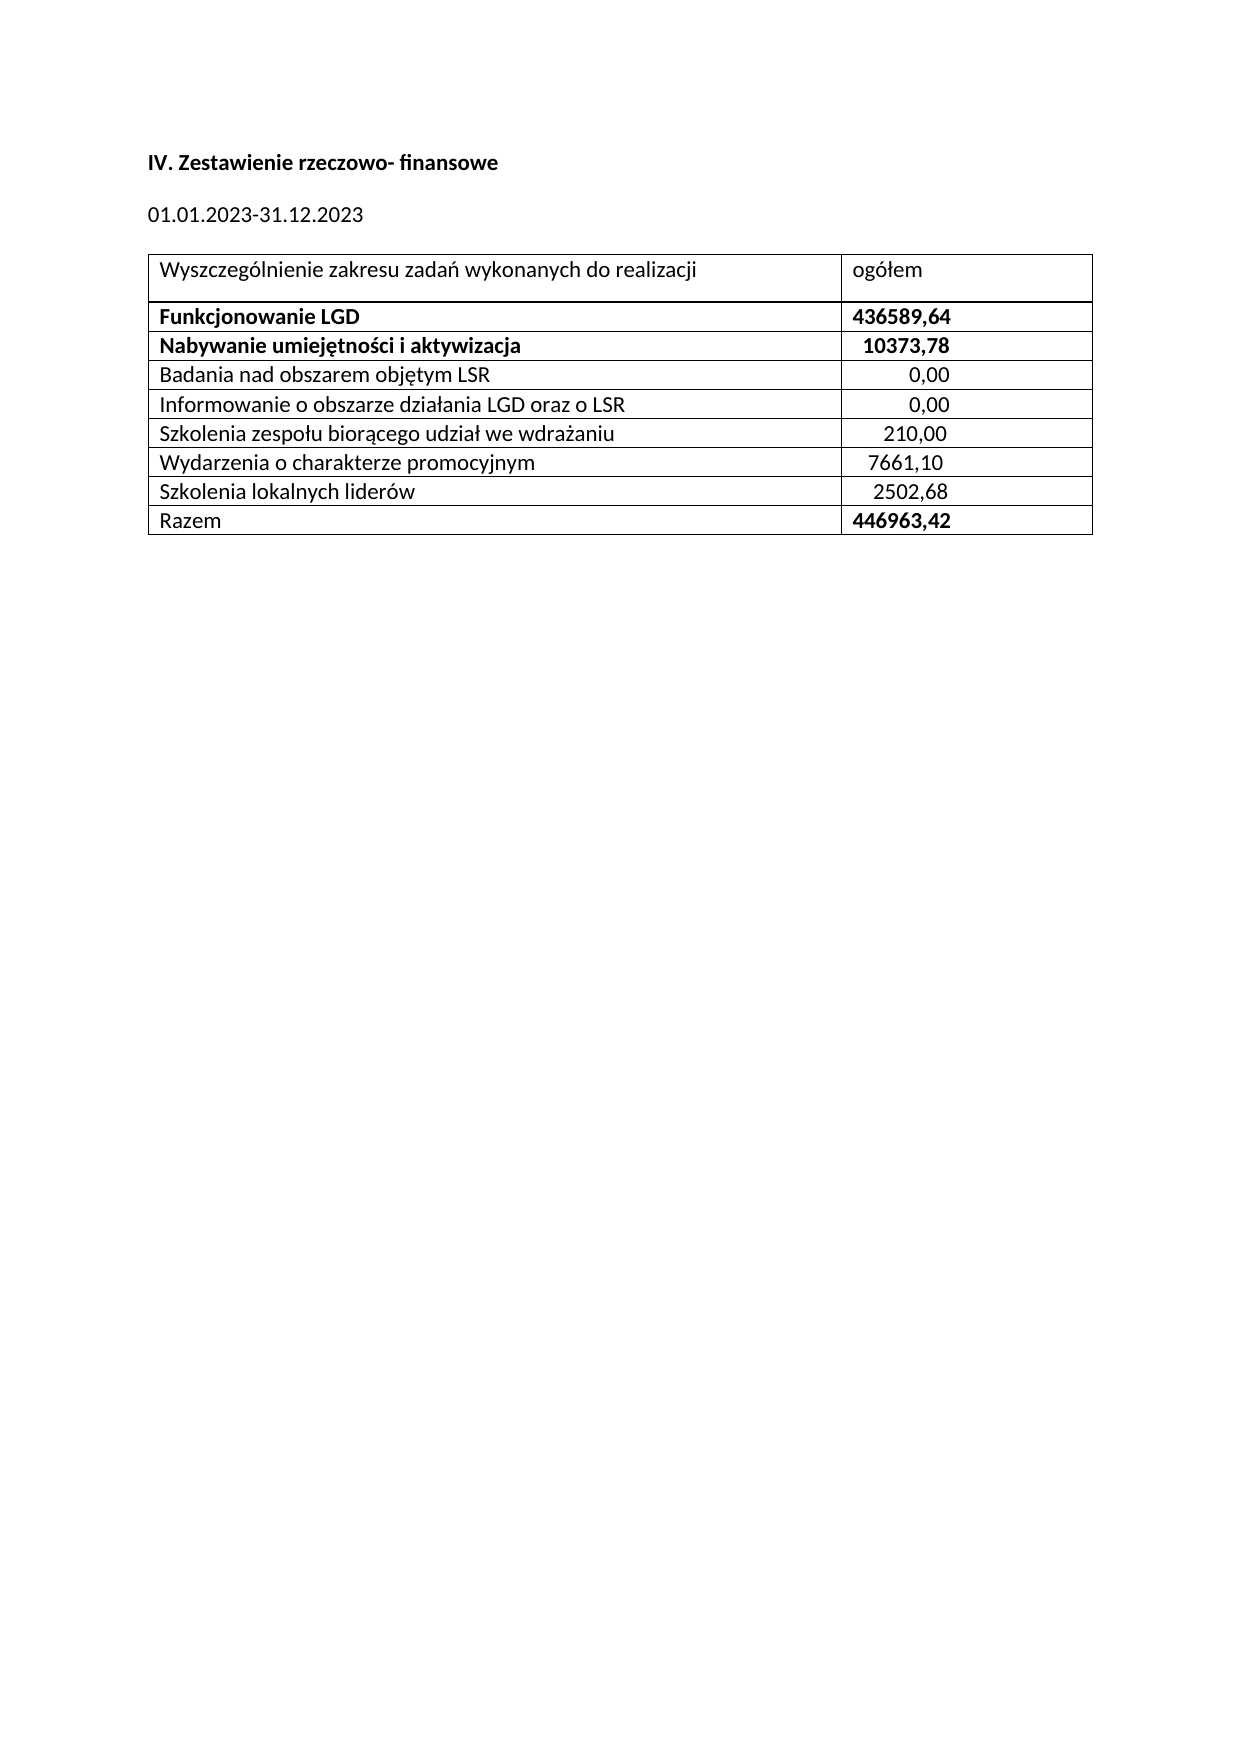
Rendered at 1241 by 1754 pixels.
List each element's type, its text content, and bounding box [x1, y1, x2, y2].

table_cell 10373,78 [842, 332, 1092, 359]
table_cell 0,00 [842, 361, 1092, 389]
table_cell Badania nad obszarem objętym LSR [149, 361, 841, 389]
text IV. Zestawienie rzeczowo- finansowe [148, 148, 1093, 176]
table_cell 210,00 [842, 419, 1092, 447]
table_cell Wydarzenia o charakterze promocyjnym [149, 448, 841, 476]
table_header ogółem [842, 255, 1092, 301]
table_cell Nabywanie umiejętności i aktywizacja [149, 332, 841, 359]
table_cell 0,00 [842, 390, 1092, 418]
table_cell Szkolenia lokalnych liderów [149, 477, 841, 505]
table_cell Razem [149, 506, 841, 534]
table_cell 2502,68 [842, 477, 1092, 505]
table_cell 7661,10 [842, 448, 1092, 476]
table_header Wyszczególnienie zakresu zadań wykonanych do realizacji [149, 255, 841, 301]
text 01.01.2023-31.12.2023 [148, 201, 1093, 229]
table_cell Informowanie o obszarze działania LGD oraz o LSR [149, 390, 841, 418]
table_cell 446963,42 [842, 506, 1092, 534]
table_cell Szkolenia zespołu biorącego udział we wdrażaniu [149, 419, 841, 447]
table_cell Funkcjonowanie LGD [149, 303, 841, 331]
table_cell 436589,64 [842, 303, 1092, 331]
